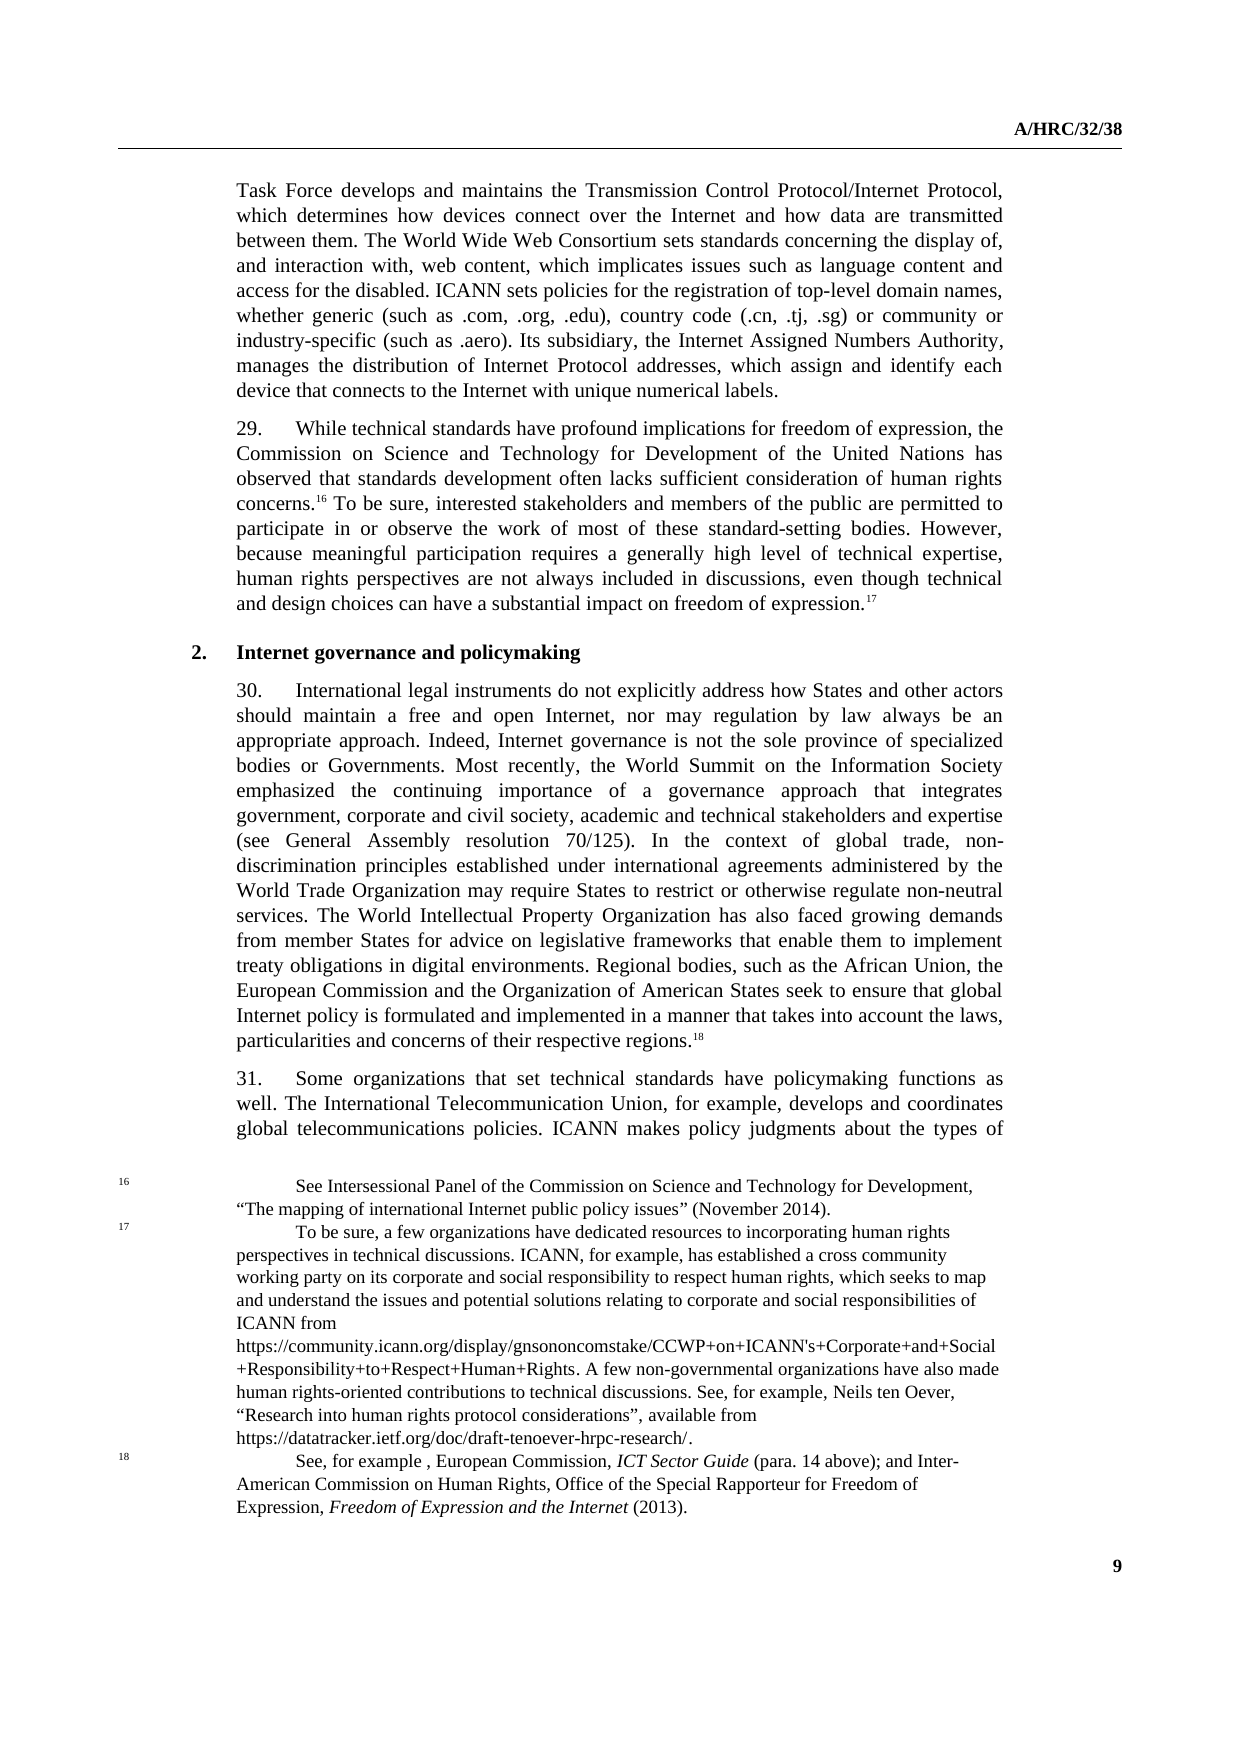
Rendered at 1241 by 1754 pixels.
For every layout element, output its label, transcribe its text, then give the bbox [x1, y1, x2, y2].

text 29. While technical standards have profound implications for freedom of expression, the Commission on Science and Technology for Development of the United Nations has observed that standards development often lacks sufficient consideration of human rights concerns. To be sure, interested stakeholders and members of the public are permitted to participate in or observe the work of most of these standard-setting bodies. However, because meaningful participation requires a generally high level of technical expertise, human rights perspectives are not always included in discussions, even though technical and design choices can have a substantial impact on freedom of expression. [236, 415, 1004, 615]
text 2. Internet governance and policymaking [118, 640, 1004, 665]
text 30. International legal instruments do not explicitly address how States and other actors should maintain a free and open Internet, nor may regulation by law always be an appropriate approach. Indeed, Internet governance is not the sole province of specialized bodies or Governments. Most recently, the World Summit on the Information Society emphasized the continuing importance of a governance approach that integrates government, corporate and civil society, academic and technical stakeholders and expertise (see General Assembly resolution 70/125). In the context of global trade, non-discrimination principles established under international agreements administered by the World Trade Organization may require States to restrict or otherwise regulate non-neutral services. The World Intellectual Property Organization has also faced growing demands from member States for advice on legislative frameworks that enable them to implement treaty obligations in digital environments. Regional bodies, such as the African Union, the European Commission and the Organization of American States seek to ensure that global Internet policy is formulated and implemented in a manner that takes into account the laws, particularities and concerns of their respective regions. [236, 677, 1004, 1052]
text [236, 177, 1004, 402]
text 31. Some organizations that set technical standards have policymaking functions as well. The International Telecommunication Union, for example, develops and coordinates global telecommunications policies. ICANN makes policy judgments about the types of top-level domain names that may be registered and who may claim ownership, in consultation with Governments, the private sector, civil society and other relevant actors. [236, 1065, 1004, 1140]
